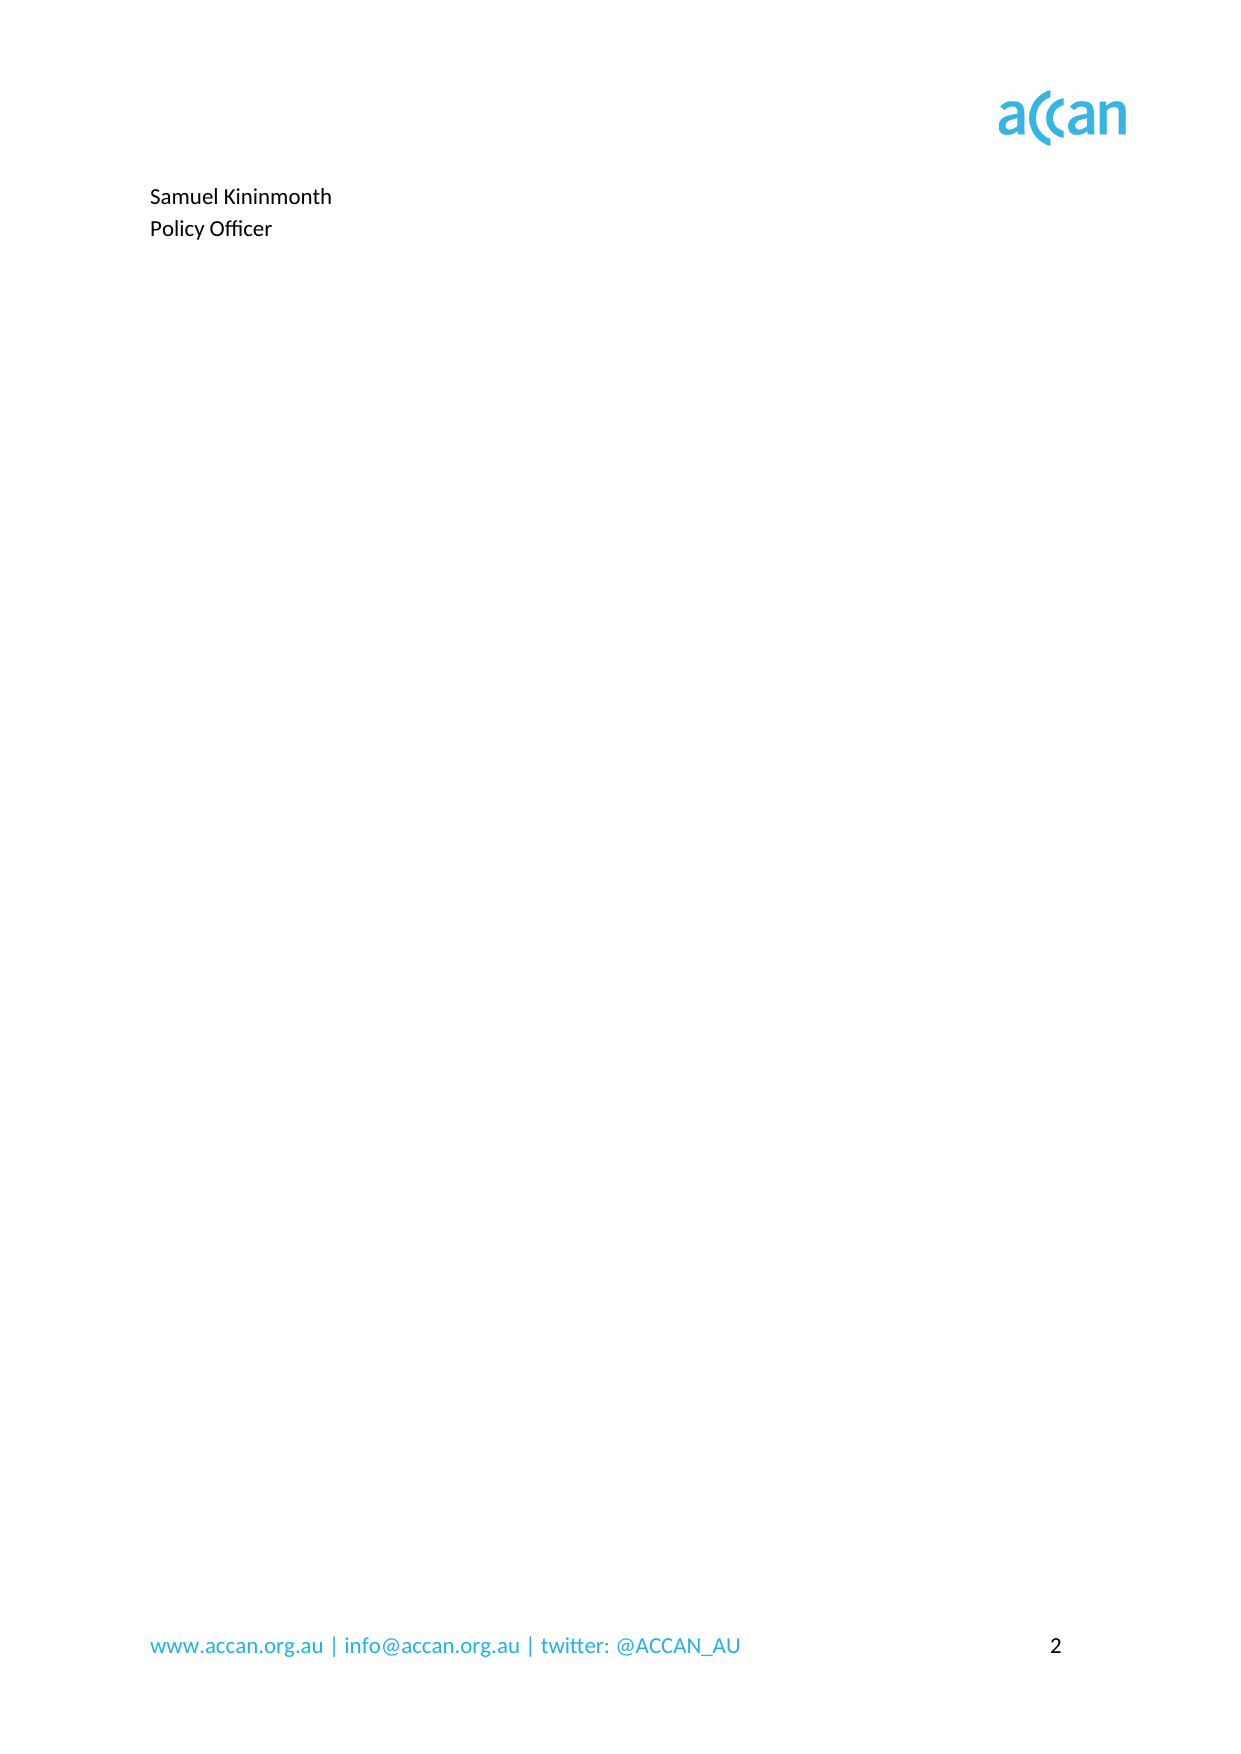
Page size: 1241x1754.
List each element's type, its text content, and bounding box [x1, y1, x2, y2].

picture [998, 88, 1126, 148]
text Samuel Kininmonth Policy Officer [150, 150, 1090, 242]
